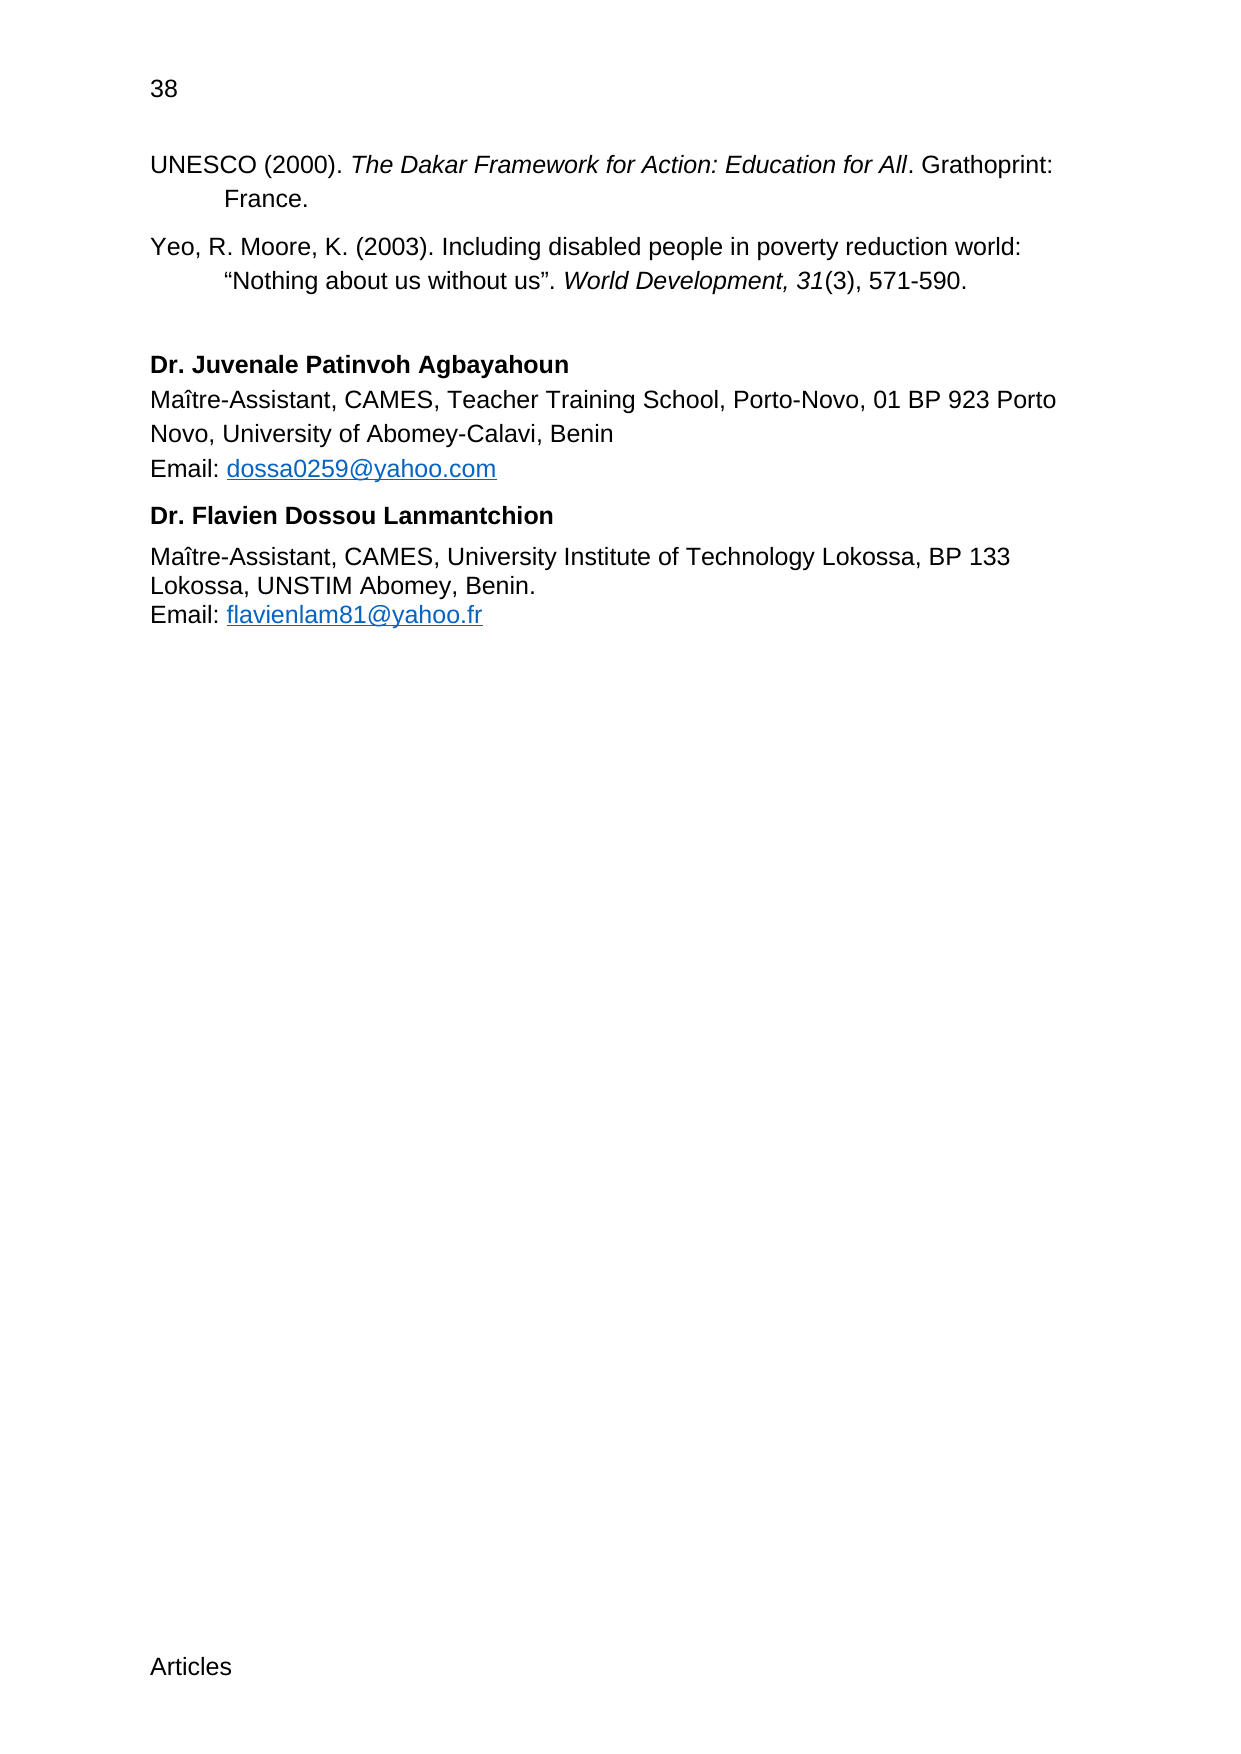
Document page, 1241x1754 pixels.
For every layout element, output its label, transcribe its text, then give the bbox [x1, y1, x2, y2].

text UNESCO (2000). The Dakar Framework for Action: Education for All. Grathoprint: France. [150, 150, 1090, 213]
text Maître-Assistant, CAMES, Teacher Training School, Porto-Novo, 01 BP 923 Porto Novo, University of Abomey-Calavi, Benin [150, 385, 1090, 448]
text Email: flavienlam81@yahoo.fr [150, 599, 1090, 628]
text Dr. Juvenale Patinvoh Agbayahoun [150, 350, 1090, 379]
text Dr. Flavien Dossou Lanmantchion [150, 501, 1090, 529]
text Email: dossa0259@yahoo.com [150, 454, 1090, 483]
text Yeo, R. Moore, K. (2003). Including disabled people in poverty reduction world: “Nothing about us without us”. World Development, 31(3), 571-590. [150, 231, 1090, 295]
text Maître-Assistant, CAMES, University Institute of Technology Lokossa, BP 133 Lokossa, UNSTIM Abomey, Benin. [150, 542, 1090, 599]
